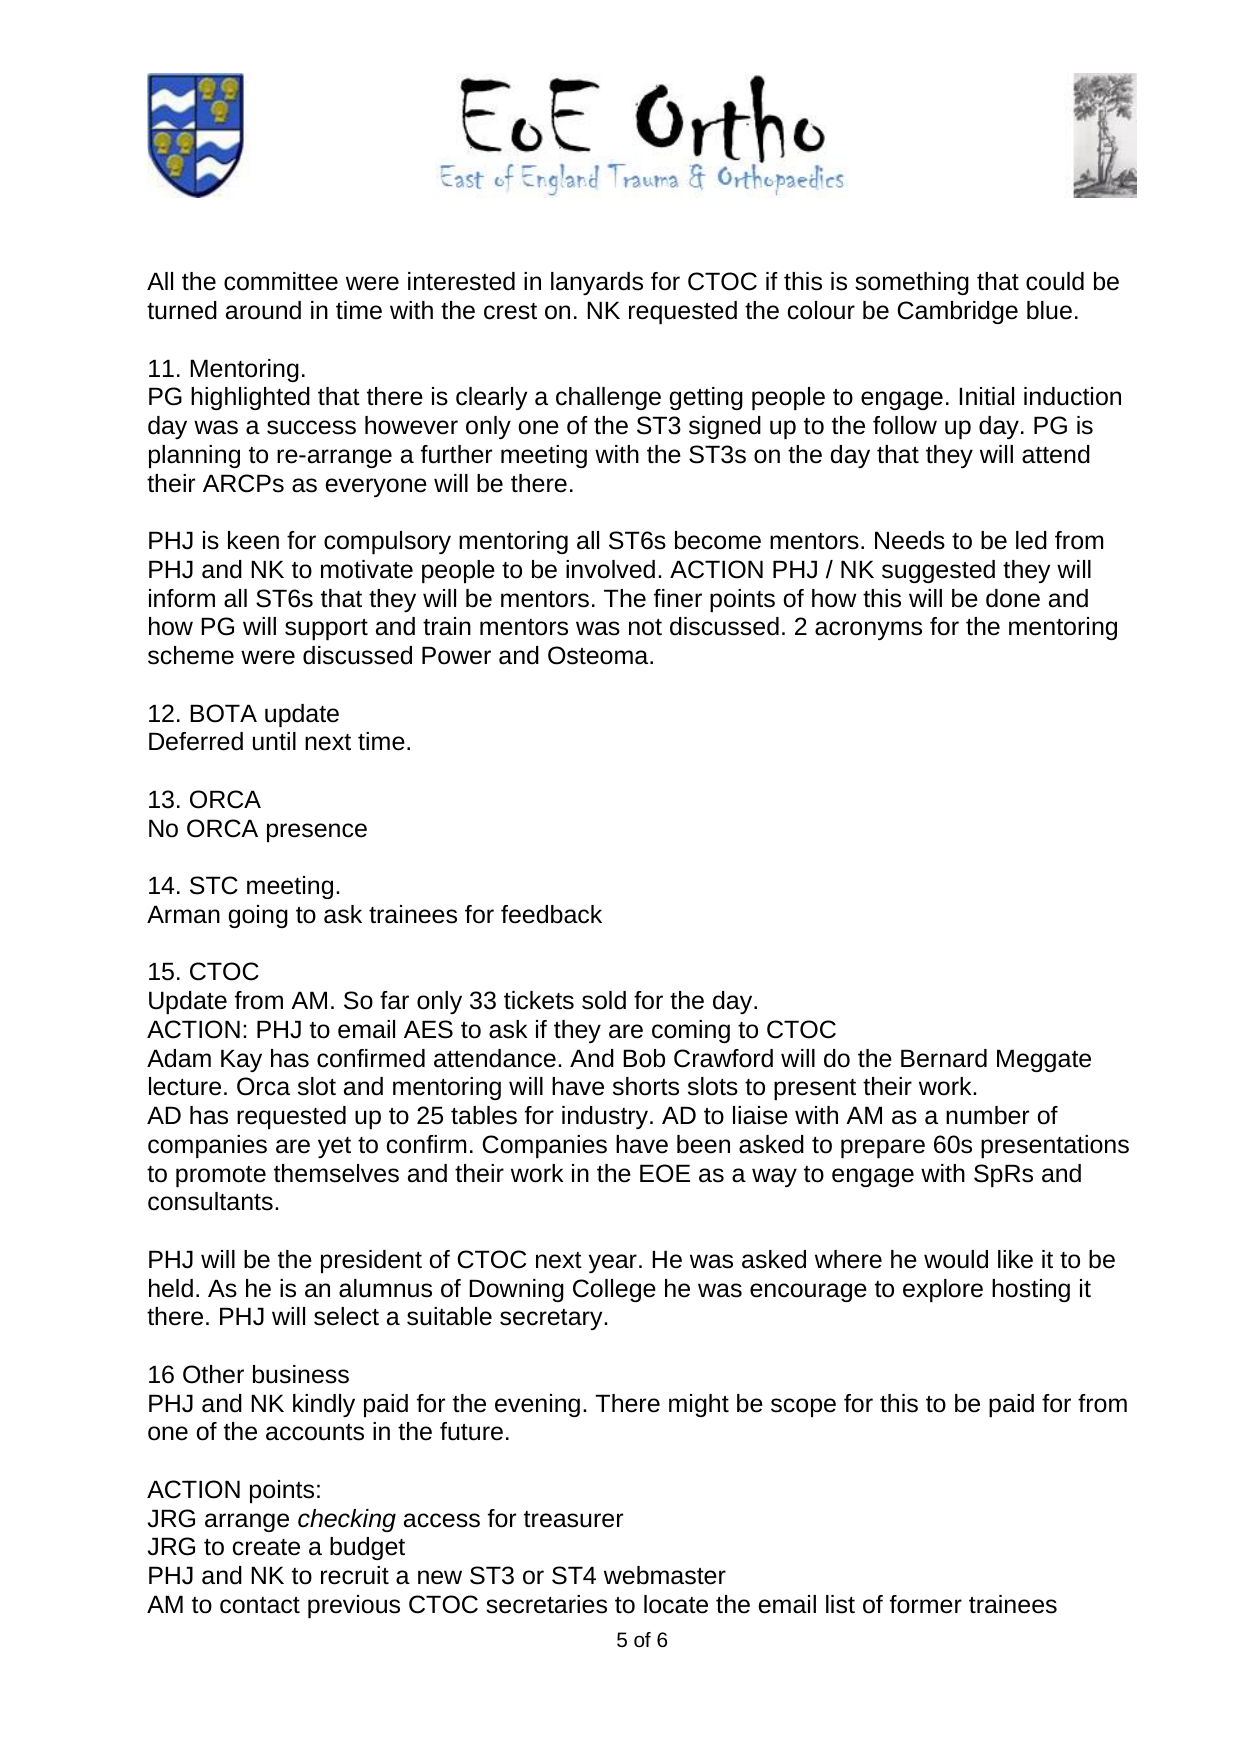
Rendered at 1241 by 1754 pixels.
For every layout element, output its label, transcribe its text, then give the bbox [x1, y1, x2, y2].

text PHJ and NK kindly paid for the evening. There might be scope for this to be paid for from one of the accounts in the future. [147, 1389, 1137, 1446]
text 15. CTOC [147, 957, 1137, 986]
text 12. BOTA update [147, 699, 1137, 727]
text PHJ and NK to recruit a new ST3 or ST4 webmaster [147, 1561, 1137, 1590]
text All the committee were interested in lanyards for CTOC if this is something that could be turned around in time with the crest on. NK requested the colour be Cambridge blue. [147, 267, 1137, 325]
text Update from AM. So far only 33 tickets sold for the day. [147, 986, 1137, 1015]
text AD has requested up to 25 tables for industry. AD to liaise with AM as a number of companies are yet to confirm. Companies have been asked to prepare 60s presentations to promote themselves and their work in the EOE as a way to engage with SpRs and consultants. [147, 1101, 1137, 1216]
text Deferred until next time. [147, 727, 1137, 756]
text JRG to create a budget [147, 1532, 1137, 1561]
text 16 Other business [147, 1360, 1137, 1389]
picture [147, 73, 1137, 198]
text Adam Kay has confirmed attendance. And Bob Crawford will do the Bernard Meggate lecture. Orca slot and mentoring will have shorts slots to present their work. [147, 1044, 1137, 1101]
text No ORCA presence [147, 814, 1137, 842]
text JRG arrange checking access for treasurer [147, 1504, 1137, 1532]
text PHJ is keen for compulsory mentoring all ST6s become mentors. Needs to be led from PHJ and NK to motivate people to be involved. ACTION PHJ / NK suggested they will inform all ST6s that they will be mentors. The finer points of how this will be done and how PG will support and train mentors was not discussed. 2 acronyms for the mentoring scheme were discussed Power and Osteoma. [147, 526, 1137, 670]
text 14. STC meeting. [147, 871, 1137, 900]
text 11. Mentoring. [147, 354, 1137, 382]
text PG highlighted that there is clearly a challenge getting people to engage. Initial induction day was a success however only one of the ST3 signed up to the follow up day. PG is planning to re-arrange a further meeting with the ST3s on the day that they will attend their ARCPs as everyone will be there. [147, 382, 1137, 497]
text PHJ will be the president of CTOC next year. He was asked where he would like it to be held. As he is an alumnus of Downing College he was encourage to explore hosting it there. PHJ will select a suitable secretary. [147, 1245, 1137, 1331]
text ACTION points: [147, 1475, 1137, 1504]
text ACTION: PHJ to email AES to ask if they are coming to CTOC [147, 1015, 1137, 1044]
text 13. ORCA [147, 785, 1137, 814]
text AM to contact previous CTOC secretaries to locate the email list of former trainees [147, 1590, 1137, 1619]
text Arman going to ask trainees for feedback [147, 900, 1137, 929]
